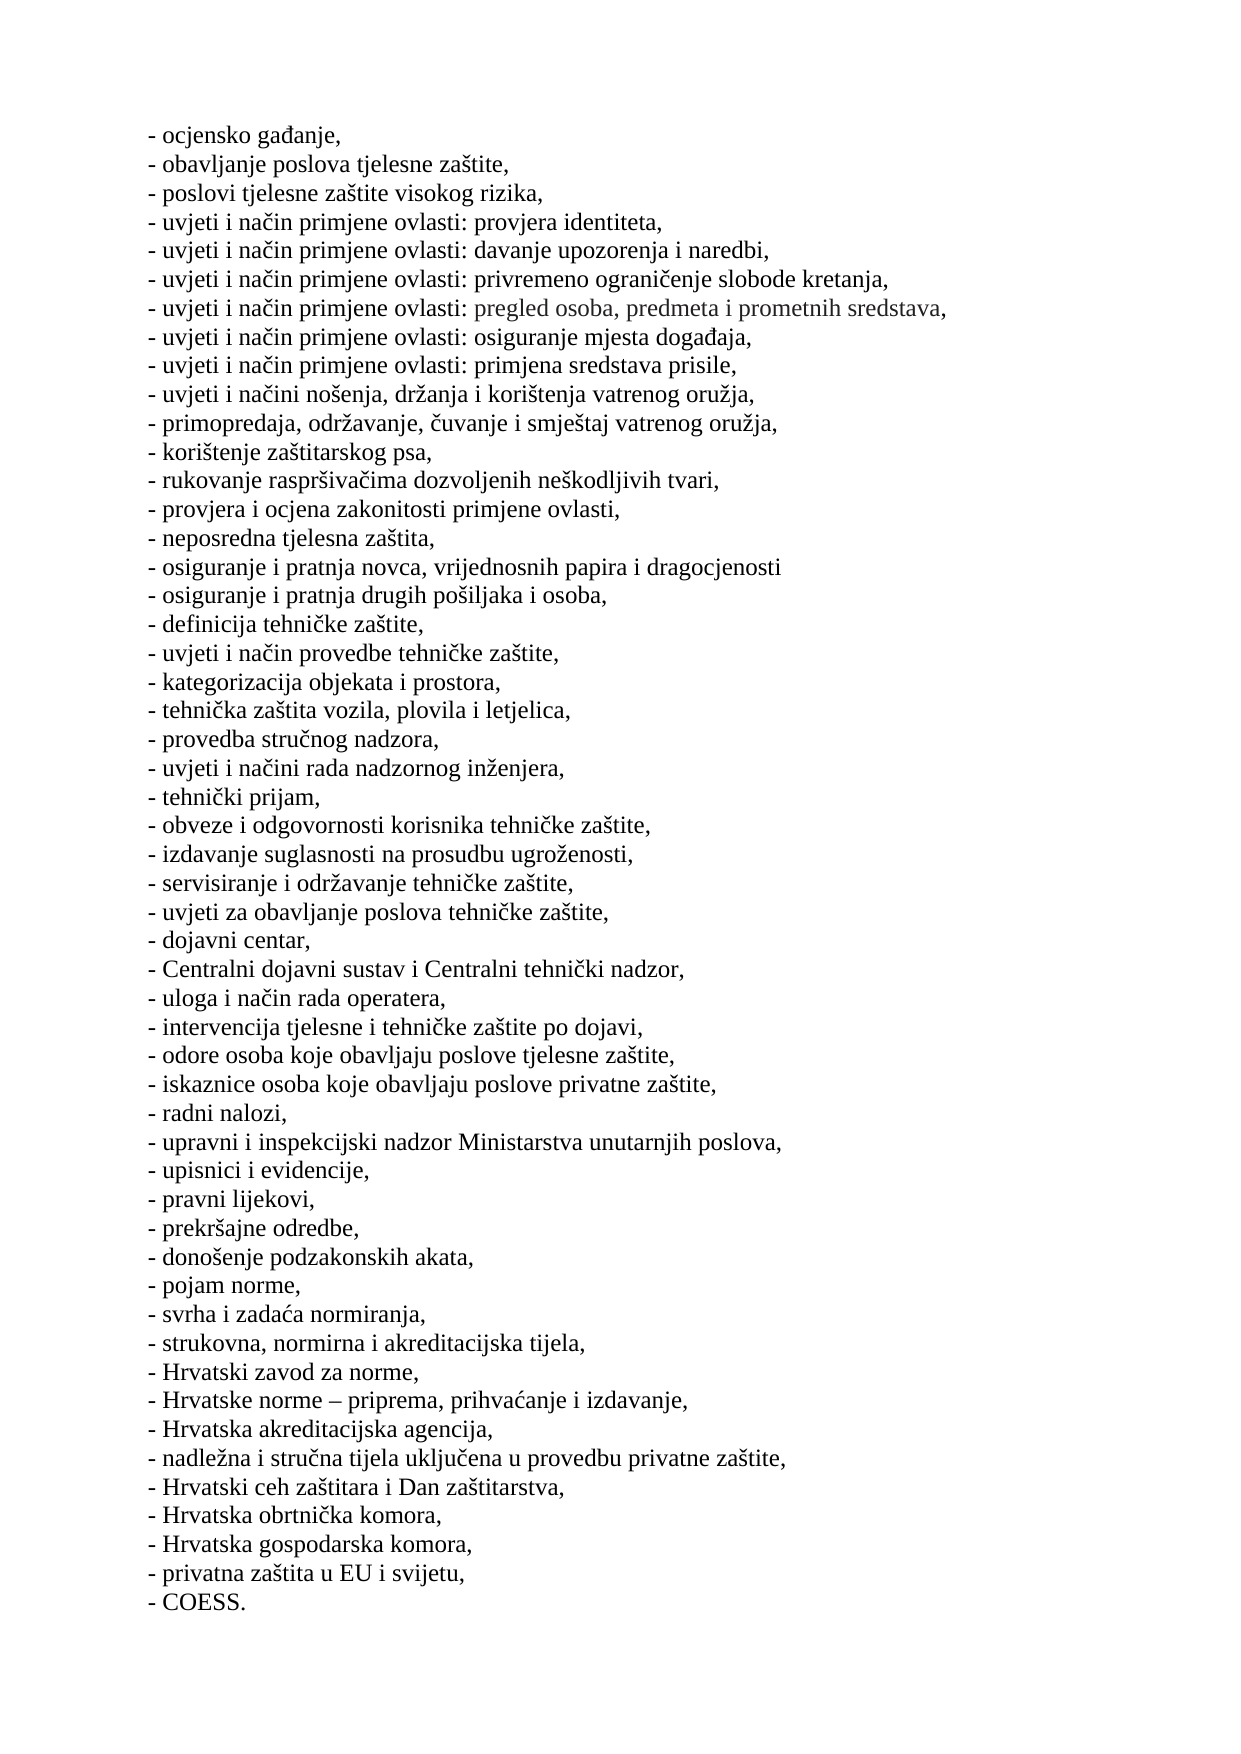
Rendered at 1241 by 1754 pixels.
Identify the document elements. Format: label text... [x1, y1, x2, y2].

text - dojavni centar, [148, 926, 1122, 954]
text - kategorizacija objekata i prostora, [148, 667, 1122, 696]
text - uvjeti i način provedbe tehničke zaštite, [148, 638, 1122, 667]
text - odore osoba koje obavljaju poslove tjelesne zaštite, [148, 1041, 1122, 1069]
text - osiguranje i pratnja drugih pošiljaka i osoba, [148, 581, 1122, 609]
text - prekršajne odredbe, [148, 1213, 1122, 1242]
text - svrha i zadaća normiranja, [148, 1299, 1122, 1328]
text - neposredna tjelesna zaštita, [148, 523, 1122, 552]
text - strukovna, normirna i akreditacijska tijela, [148, 1328, 1122, 1357]
text - intervencija tjelesne i tehničke zaštite po dojavi, [148, 1012, 1122, 1041]
text - pojam norme, [148, 1271, 1122, 1299]
text - uvjeti za obavljanje poslova tehničke zaštite, [148, 897, 1122, 926]
text - uvjeti i načini rada nadzornog inženjera, [148, 753, 1122, 782]
text - obavljanje poslova tjelesne zaštite, [148, 149, 1122, 178]
text - poslovi tjelesne zaštite visokog rizika, [148, 178, 1122, 207]
text - uvjeti i način primjene ovlasti: privremeno ograničenje slobode kretanja, [148, 264, 1122, 293]
text - uvjeti i način primjene ovlasti: davanje upozorenja i naredbi, [148, 236, 1122, 264]
text - uvjeti i način primjene ovlasti: pregled osoba, predmeta i prometnih sredstava, [148, 293, 474, 322]
text - uvjeti i način primjene ovlasti: primjena sredstava prisile, [148, 351, 1122, 379]
text - uvjeti i način primjene ovlasti: osiguranje mjesta događaja, [148, 322, 1122, 351]
text - uvjeti i način primjene ovlasti: provjera identiteta, [148, 207, 1122, 236]
text - korištenje zaštitarskog psa, [148, 437, 1122, 466]
text - Hrvatski zavod za norme, [148, 1357, 1122, 1386]
text - tehnička zaštita vozila, plovila i letjelica, [148, 696, 1122, 724]
text - radni nalozi, [148, 1098, 1122, 1127]
text - provedba stručnog nadzora, [148, 724, 1122, 753]
text - privatna zaštita u EU i svijetu, [148, 1558, 1122, 1587]
text - primopredaja, održavanje, čuvanje i smještaj vatrenog oružja, [148, 408, 1122, 437]
text - ocjensko gađanje, [148, 121, 1122, 149]
text - provjera i ocjena zakonitosti primjene ovlasti, [148, 494, 1122, 523]
text - Hrvatske norme – priprema, prihvaćanje i izdavanje, [148, 1386, 1122, 1414]
text - Hrvatska akreditacijska agencija, [148, 1414, 1122, 1443]
text - tehnički prijam, [148, 782, 1122, 811]
text - obveze i odgovornosti korisnika tehničke zaštite, [148, 811, 1122, 839]
text - COESS. [148, 1587, 1122, 1616]
text - izdavanje suglasnosti na prosudbu ugroženosti, [148, 839, 1122, 868]
text - servisiranje i održavanje tehničke zaštite, [148, 868, 1122, 897]
text - donošenje podzakonskih akata, [148, 1242, 1122, 1271]
text - Hrvatska gospodarska komora, [148, 1529, 1122, 1558]
text - rukovanje raspršivačima dozvoljenih neškodljivih tvari, [148, 466, 1122, 494]
text - Hrvatski ceh zaštitara i Dan zaštitarstva, [148, 1472, 1122, 1501]
text - nadležna i stručna tijela uključena u provedbu privatne zaštite, [148, 1443, 1122, 1472]
text - Hrvatska obrtnička komora, [148, 1501, 1122, 1529]
text - upravni i inspekcijski nadzor Ministarstva unutarnjih poslova, [148, 1127, 1122, 1156]
text - osiguranje i pratnja novca, vrijednosnih papira i dragocjenosti [148, 552, 1122, 581]
text - uloga i način rada operatera, [148, 983, 1122, 1012]
text - definicija tehničke zaštite, [148, 609, 1122, 638]
text - pravni lijekovi, [148, 1184, 1122, 1213]
text - uvjeti i način primjene ovlasti: pregled osoba, predmeta i prometnih sredstava, [940, 293, 1122, 322]
text - iskaznice osoba koje obavljaju poslove privatne zaštite, [148, 1069, 1122, 1098]
text - Centralni dojavni sustav i Centralni tehnički nadzor, [148, 954, 1122, 983]
text - upisnici i evidencije, [148, 1156, 1122, 1184]
text - uvjeti i načini nošenja, držanja i korištenja vatrenog oružja, [148, 379, 1122, 408]
